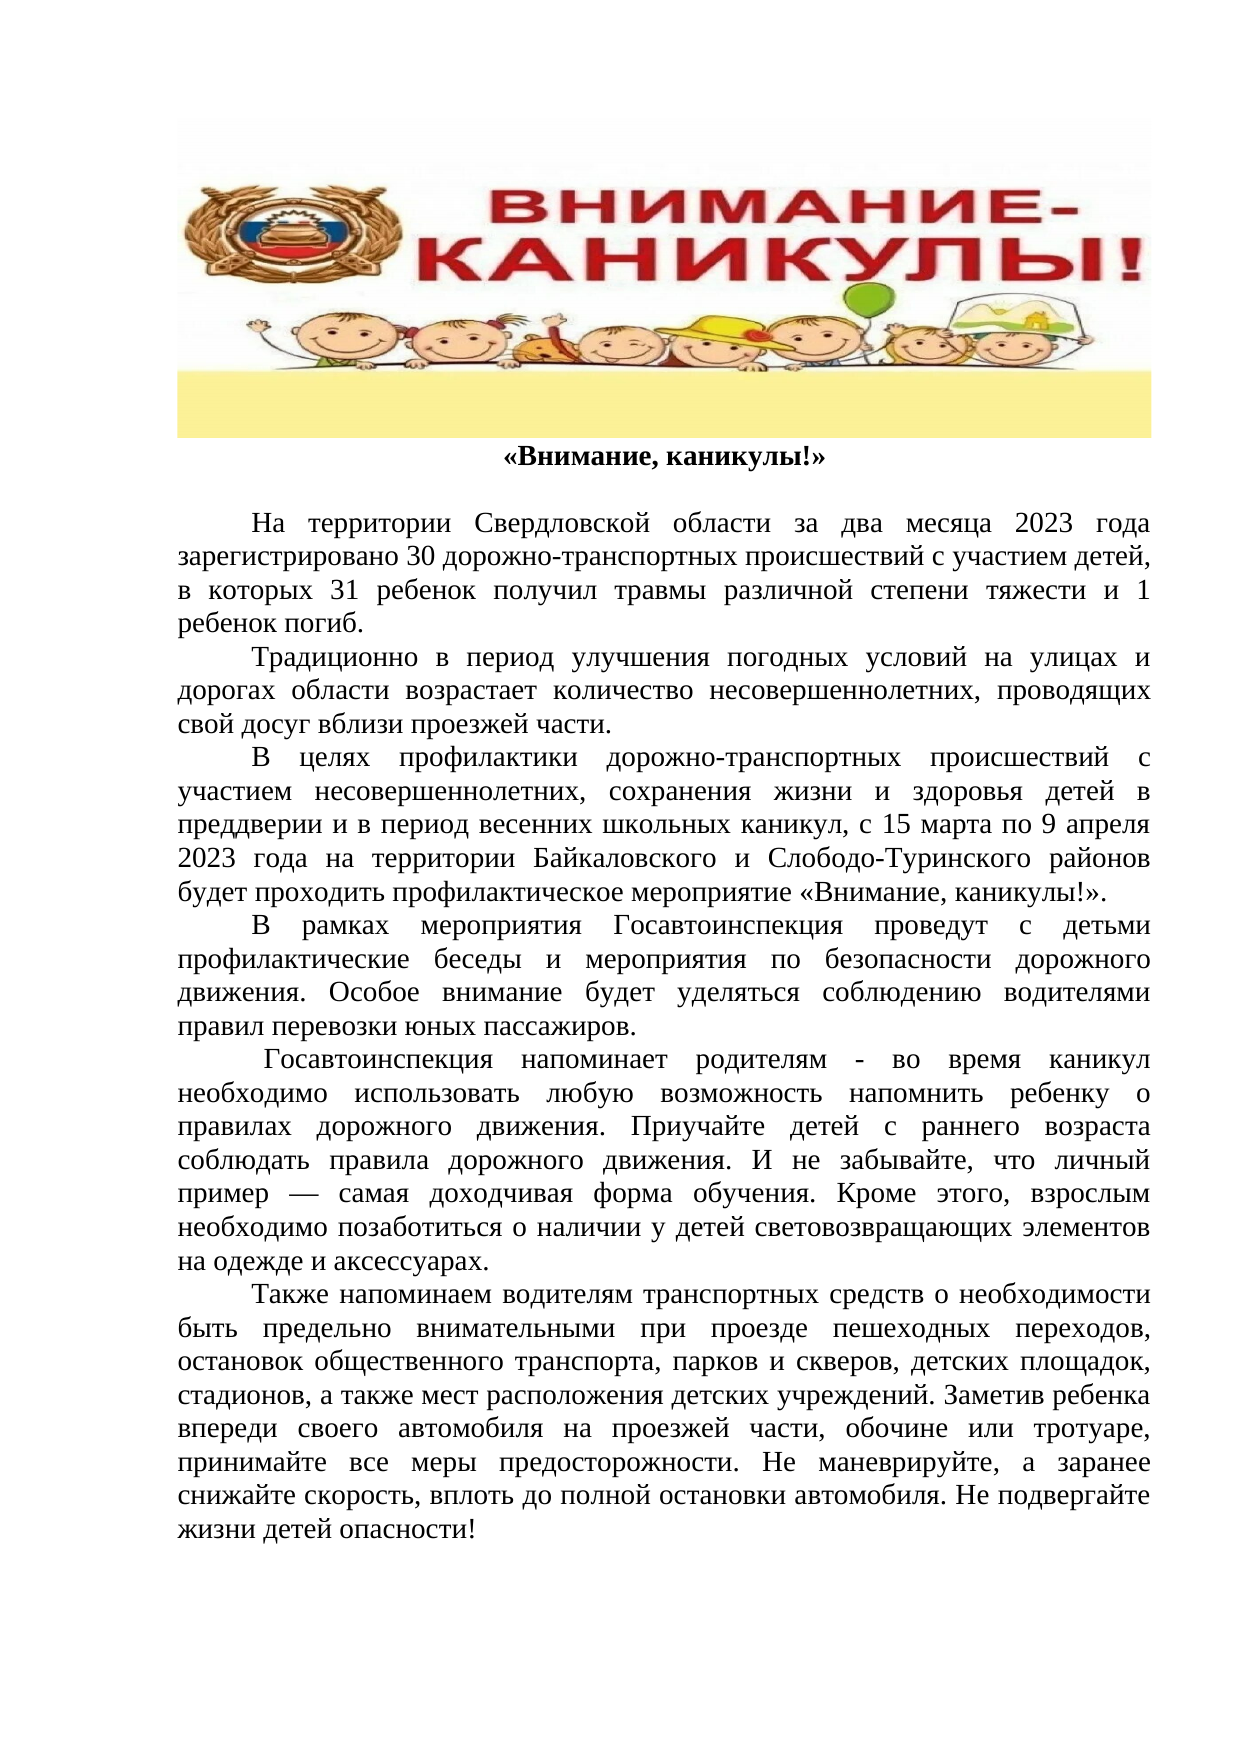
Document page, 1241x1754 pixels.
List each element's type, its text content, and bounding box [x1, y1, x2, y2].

text Традиционно в период улучшения погодных условий на улицах и дорогах области возрастает количество несовершеннолетних, проводящих свой досуг вблизи проезжей части. [177, 639, 1152, 739]
text Также напоминаем водителям транспортных средств о необходимости быть предельно внимательными при проезде пешеходных переходов, остановок общественного транспорта, парков и скверов, детских площадок, стадионов, а также мест расположения детских учреждений. Заметив ребенка впереди своего автомобиля на проезжей части, обочине или тротуаре, принимайте все меры предосторожности. Не маневрируйте, а заранее снижайте скорость, вплоть до полной остановки автомобиля. Не подвергайте жизни детей опасности! [177, 1276, 1152, 1544]
picture [177, 118, 1152, 438]
text В рамках мероприятия Госавтоинспекция проведут с детьми профилактические беседы и мероприятия по безопасности дорожного движения. Особое внимание будет уделяться соблюдению водителями правил перевозки юных пассажиров. [177, 907, 1152, 1041]
text На территории Свердловской области за два месяца 2023 года зарегистрировано 30 дорожно-транспортных происшествий с участием детей, в которых 31 ребенок получил травмы различной степени тяжести и 1 ребенок погиб. [177, 505, 1152, 639]
text Госавтоинспекция напоминает родителям - во время каникул необходимо использовать любую возможность напомнить ребенку о правилах дорожного движения. Приучайте детей с раннего возраста соблюдать правила дорожного движения. И не забывайте, что личный пример — самая доходчивая форма обучения. Кроме этого, взрослым необходимо позаботиться о наличии у детей световозвращающих элементов на одежде и аксессуарах. [177, 1041, 1152, 1276]
text «Внимание, каникулы!» [177, 438, 1152, 471]
text В целях профилактики дорожно-транспортных происшествий с участием несовершеннолетних, сохранения жизни и здоровья детей в преддверии и в период весенних школьных каникул, с 15 марта по 9 апреля 2023 года на территории Байкаловского и Слободо-Туринского районов будет проходить профилактическое мероприятие «Внимание, каникулы!». [177, 739, 1152, 907]
